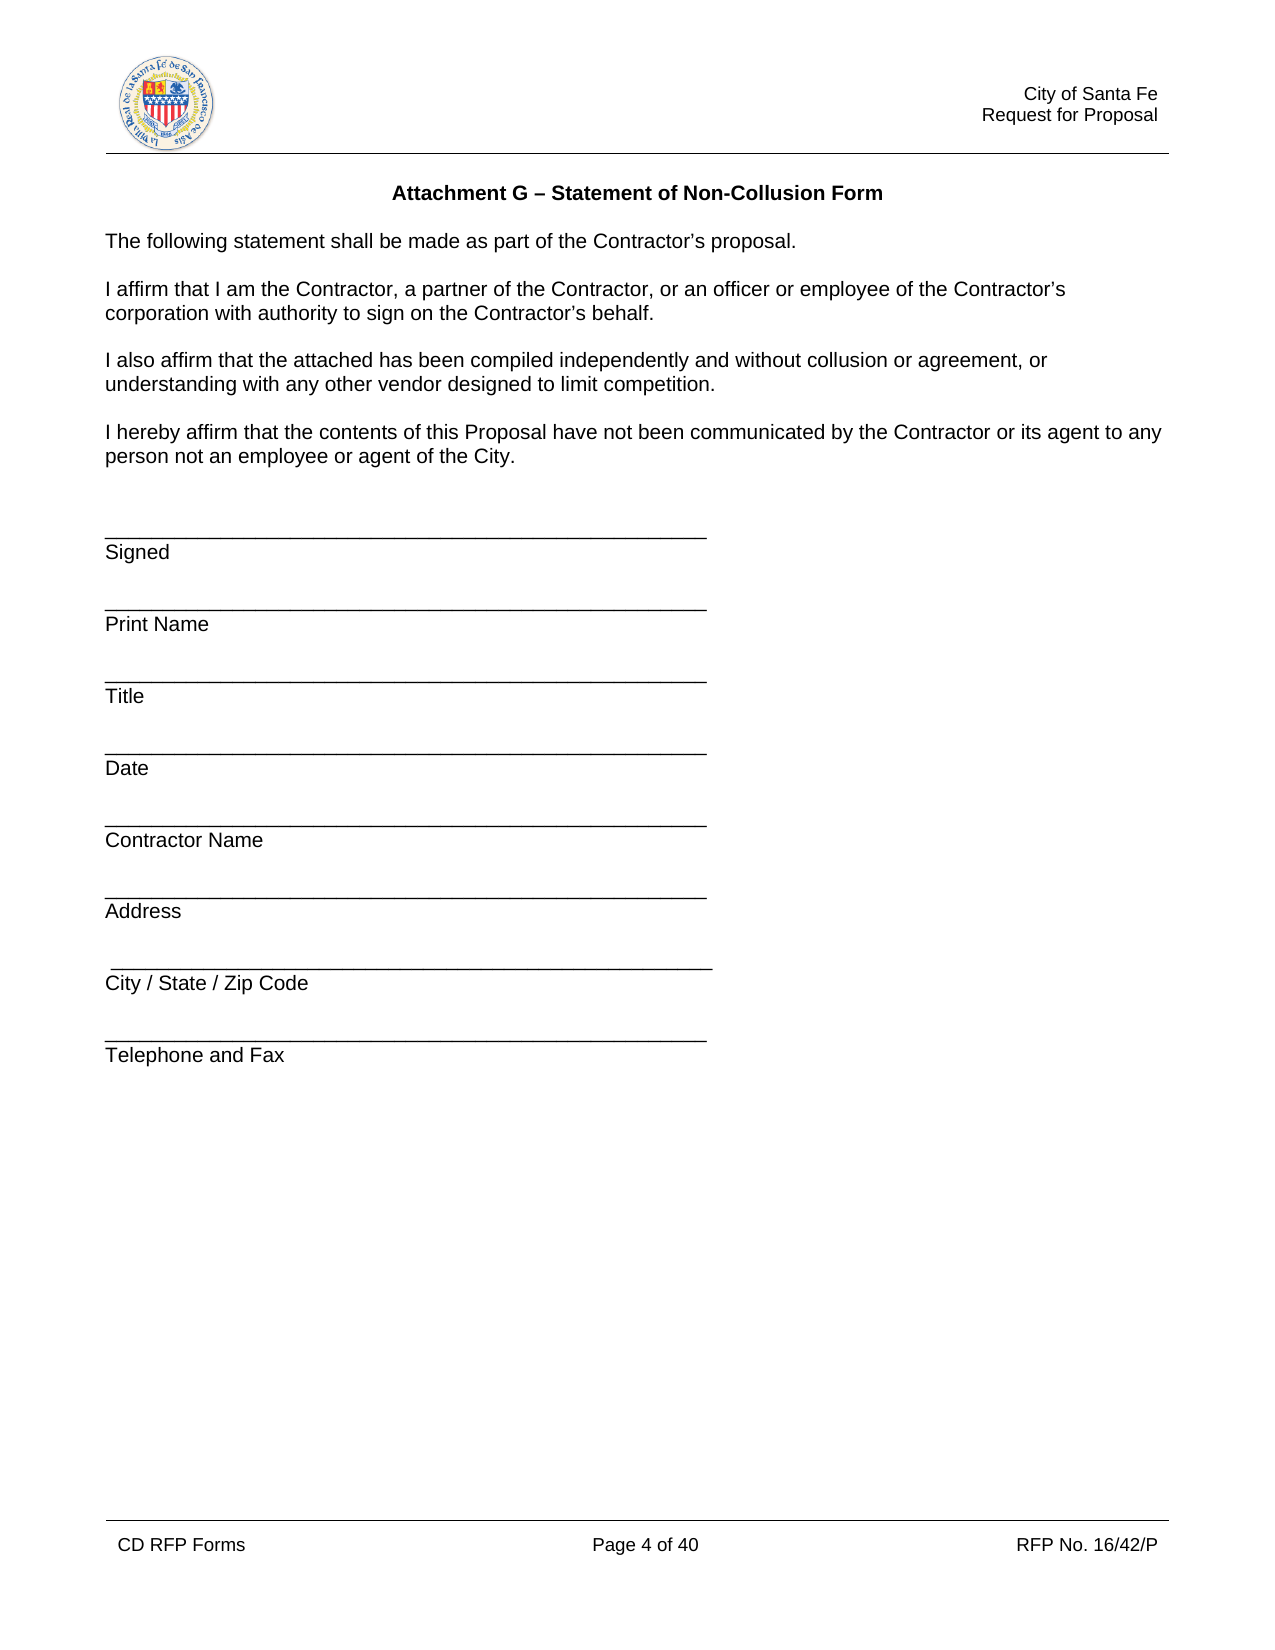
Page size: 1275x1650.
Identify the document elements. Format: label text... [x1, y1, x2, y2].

text ____________________________________________________ [105, 1019, 1170, 1043]
text ____________________________________________________ Title [105, 660, 1170, 708]
picture [117, 54, 216, 154]
text I also affirm that the attached has been compiled independently and without collusion or agreement, or understanding with any other vendor designed to limit competition. [105, 348, 1170, 396]
text I hereby affirm that the contents of this Proposal have not been communicated by the Contractor or its agent to any person not an employee or agent of the City. [105, 420, 1170, 468]
text Date [105, 756, 1170, 779]
text ____________________________________________________ [105, 947, 1170, 971]
text ____________________________________________________ Contractor Name [105, 803, 1170, 851]
text ____________________________________________________ [105, 732, 1170, 756]
text ____________________________________________________ Print Name [105, 588, 1170, 636]
text ____________________________________________________ Signed [105, 516, 1170, 564]
text I affirm that I am the Contractor, a partner of the Contractor, or an officer or employee of the Contractor’s corporation with authority to sign on the Contractor’s behalf. [105, 276, 1170, 324]
text ____________________________________________________ Address [105, 875, 1170, 923]
text The following statement shall be made as part of the Contractor’s proposal. [105, 228, 1170, 252]
text City / State / Zip Code [105, 971, 1170, 995]
text Telephone and Fax [105, 1043, 1170, 1067]
text Attachment G – Statement of Non-Collusion Form [105, 181, 1170, 204]
